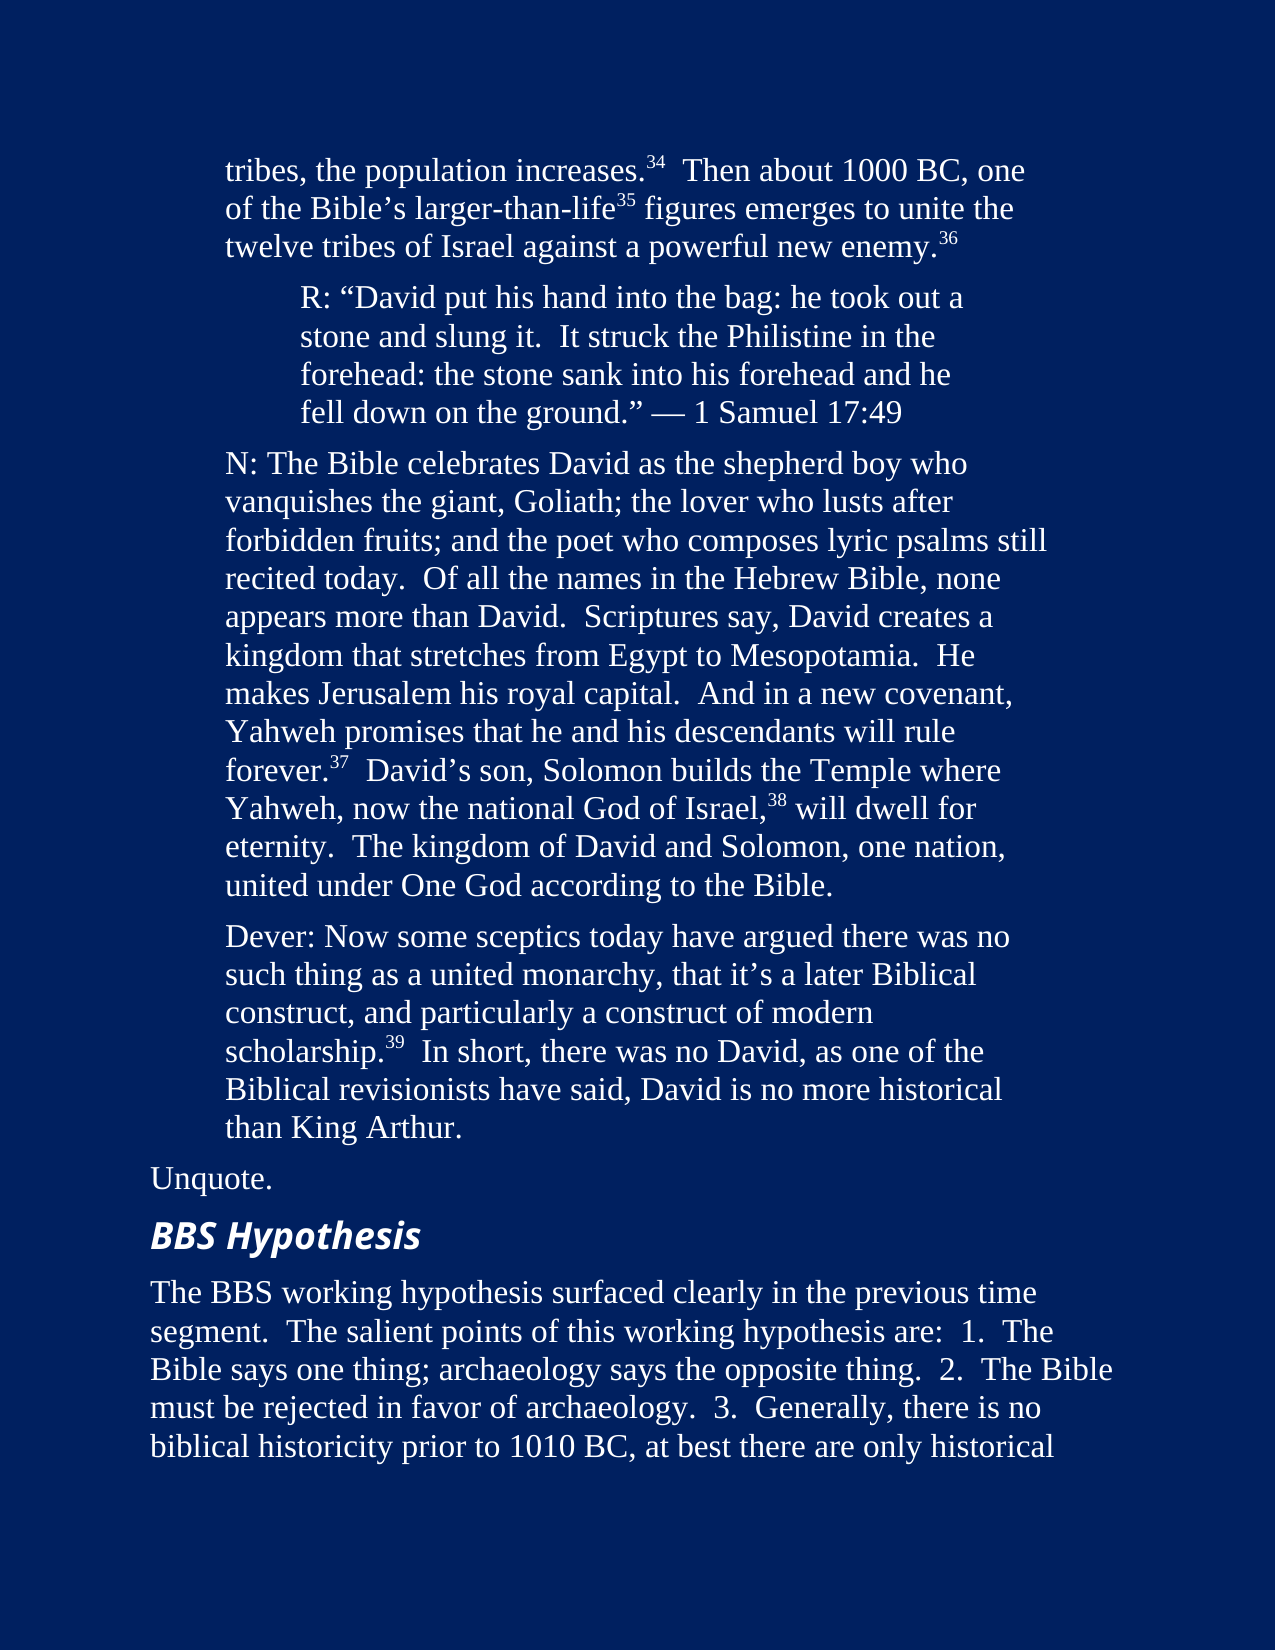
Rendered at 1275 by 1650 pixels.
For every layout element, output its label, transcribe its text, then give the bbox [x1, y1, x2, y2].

text Dever: Now some sceptics today have argued there was no such thing as a united monarchy, that it’s a later Biblical construct, and particularly a construct of modern scholarship. In short, there was no David, as one of the Biblical revisionists have said, David is no more historical than King Arthur. [225, 916, 1050, 1146]
text Unquote. [150, 1158, 1125, 1197]
text N: The Bible celebrates David as the shepherd boy who vanquishes the giant, Goliath; the lover who lusts after forbidden fruits; and the poet who composes lyric psalms still recited today. Of all the names in the Hebrew Bible, none appears more than David. Scriptures say, David creates a kingdom that stretches from Egypt to Mesopotamia. He makes Jerusalem his royal capital. And in a new covenant, Yahweh promises that he and his descendants will rule forever. David’s son, Solomon builds the Temple where Yahweh, now the national God of Israel, will dwell for eternity. The kingdom of David and Solomon, one nation, united under One God according to the Bible. [225, 443, 1050, 903]
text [150, 1273, 1125, 1464]
text R: “David put his hand into the bag: he took out a stone and slung it. It struck the Philistine in the forehead: the stone sank into his forehead and he fell down on the ground.” — 1 Samuel 17:49 [300, 277, 975, 431]
text BBS Hypothesis [150, 1209, 1125, 1260]
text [225, 150, 1050, 265]
